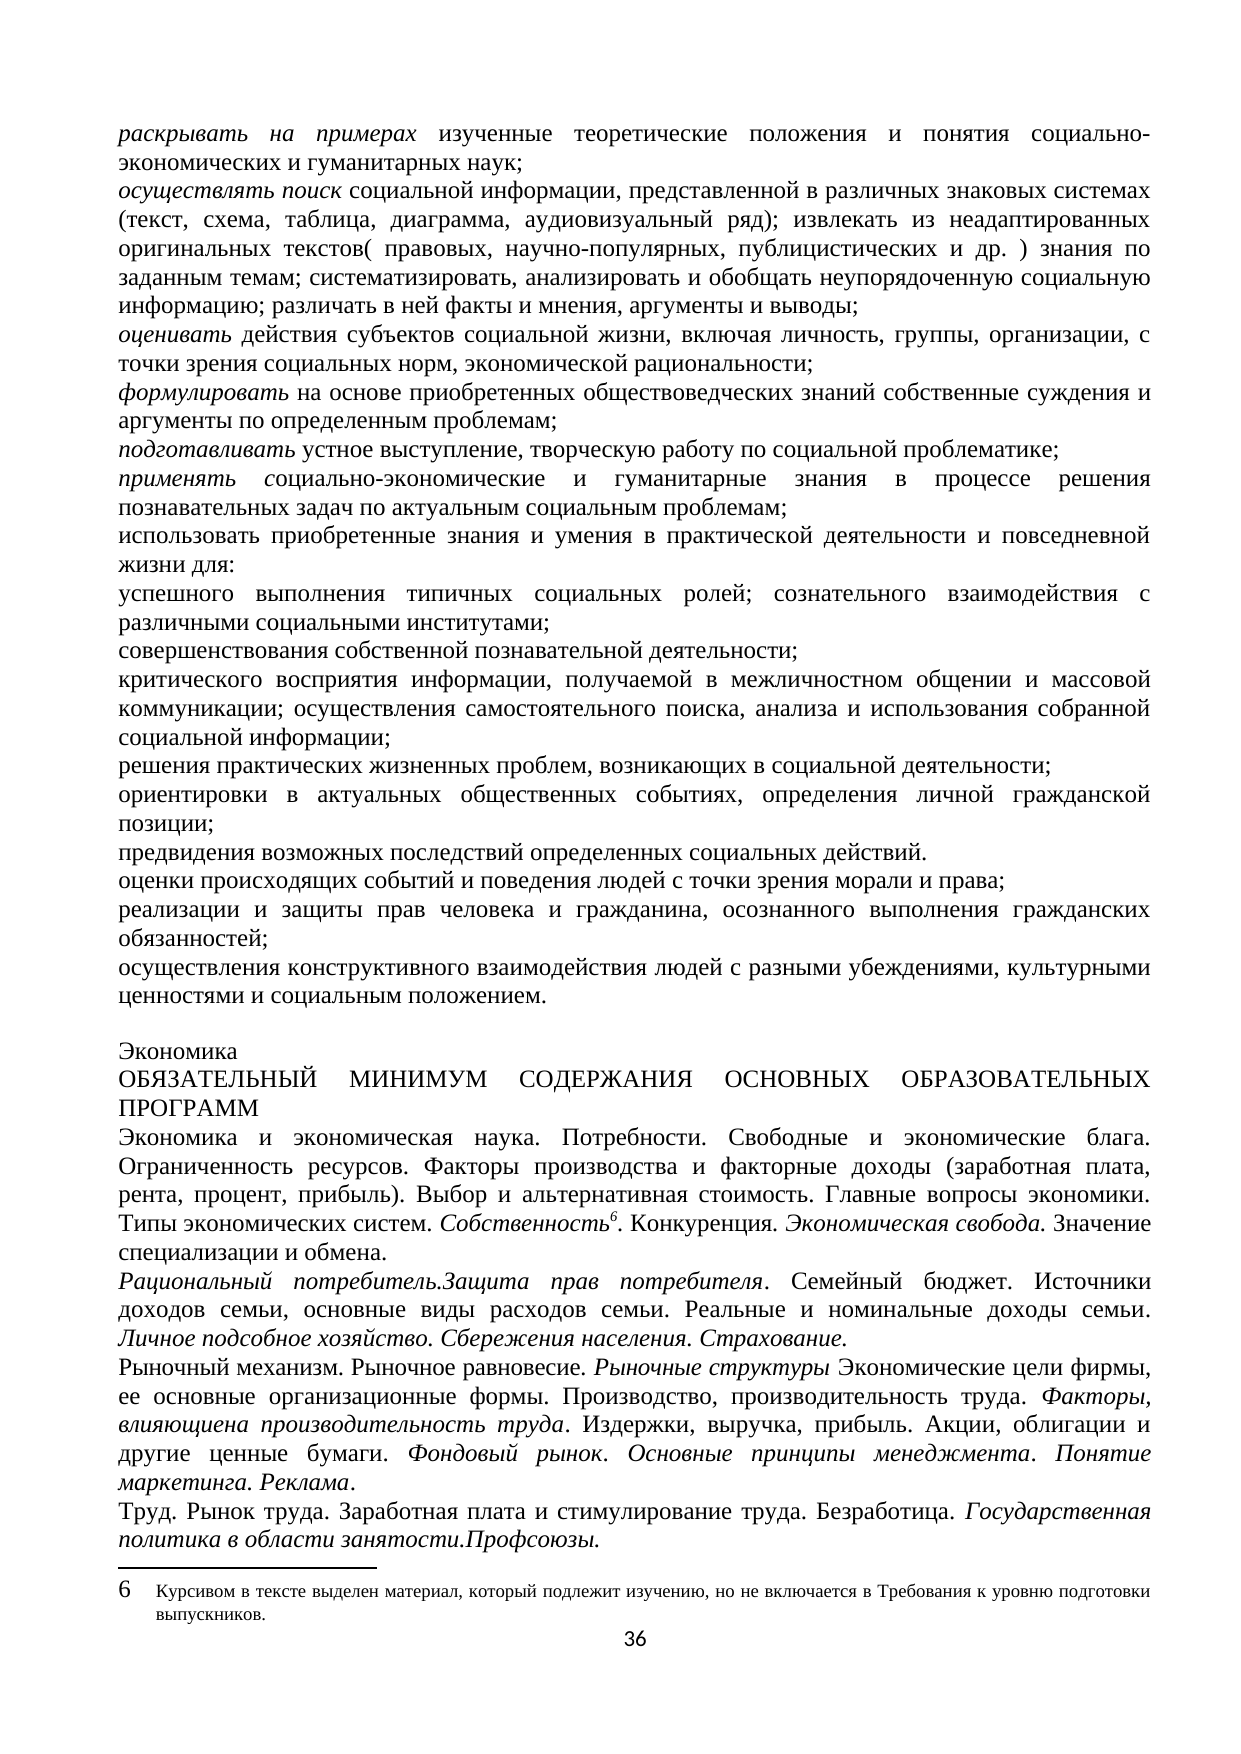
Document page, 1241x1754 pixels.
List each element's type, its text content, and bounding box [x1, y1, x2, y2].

text оценки происходящих событий и поведения людей с точки зрения морали и права; [118, 866, 1152, 894]
text решения практических жизненных проблем, возникающих в социальной деятельности; [118, 751, 1152, 779]
text ОБЯЗАТЕЛЬНЫЙ МИНИМУМ СОДЕРЖАНИЯ ОСНОВНЫХ ОБРАЗОВАТЕЛЬНЫХ ПРОГРАММ [118, 1064, 1152, 1122]
text подготавливать устное выступление, творческую работу по социальной проблематике; [118, 434, 1152, 463]
text предвидения возможных последствий определенных социальных действий. [118, 837, 1152, 866]
text раскрывать на примерах изученные теоретические положения и понятия социально-экономических и гуманитарных наук; [118, 118, 1152, 176]
text применять социально-экономические и гуманитарные знания в процессе решения познавательных задач по актуальным социальным проблемам; [118, 463, 1152, 521]
text реализации и защиты прав человека и гражданина, осознанного выполнения гражданских обязанностей; [118, 894, 1152, 952]
text осуществления конструктивного взаимодействия людей с разными убеждениями, культурными ценностями и социальным положением. [118, 952, 1152, 1009]
text критического восприятия информации, получаемой в межличностном общении и массовой коммуникации; осуществления самостоятельного поиска, анализа и использования собранной социальной информации; [118, 664, 1152, 751]
text формулировать на основе приобретенных обществоведческих знаний собственные суждения и аргументы по определенным проблемам; [118, 377, 1152, 434]
text осуществлять поиск социальной информации, представленной в различных знаковых системах (текст, схема, таблица, диаграмма, аудиовизуальный ряд); извлекать из неадаптированных оригинальных текстов( правовых, научно-популярных, публицистических и др. ) знания по заданным темам; систематизировать, анализировать и обобщать неупорядоченную социальную информацию; различать в ней факты и мнения, аргументы и выводы; [118, 176, 1152, 319]
text Труд. Рынок труда. Заработная плата и стимулирование труда. Безработица. Государственная политика в области занятости.Профсоюзы. [118, 1496, 1152, 1553]
text Рациональный потребитель.Защита прав потребителя. Семейный бюджет. Источники доходов семьи, основные виды расходов семьи. Реальные и номинальные доходы семьи. Личное подсобное хозяйство. Сбережения населения. Страхование. [118, 1266, 1152, 1352]
text Экономика и экономическая наука. Потребности. Свободные и экономические блага. Ограниченность ресурсов. Факторы производства и факторные доходы (заработная плата, рента, процент, прибыль). Выбор и альтернативная стоимость. Главные вопросы экономики. Типы экономических систем. Собственность. Конкуренция. Экономическая свобода. Значение специализации и обмена. [118, 1122, 1152, 1266]
text оценивать действия субъектов социальной жизни, включая личность, группы, организации, с точки зрения социальных норм, экономической рациональности; [118, 319, 1152, 377]
text Рыночный механизм. Рыночное равновесие. Рыночные структуры Экономические цели фирмы, ее основные организационные формы. Производство, производительность труда. Факторы, влияющиена производительность труда. Издержки, выручка, прибыль. Акции, облигации и другие ценные бумаги. Фондовый рынок. Основные принципы менеджмента. Понятие маркетинга. Реклама. [118, 1352, 1152, 1496]
text Экономика [118, 1036, 1152, 1064]
text успешного выполнения типичных социальных ролей; сознательного взаимодействия с различными социальными институтами; [118, 578, 1152, 636]
text использовать приобретенные знания и умения в практической деятельности и повседневной жизни для: [118, 521, 1152, 578]
text совершенствования собственной познавательной деятельности; [118, 636, 1152, 664]
text ориентировки в актуальных общественных событиях, определения личной гражданской позиции; [118, 779, 1152, 837]
